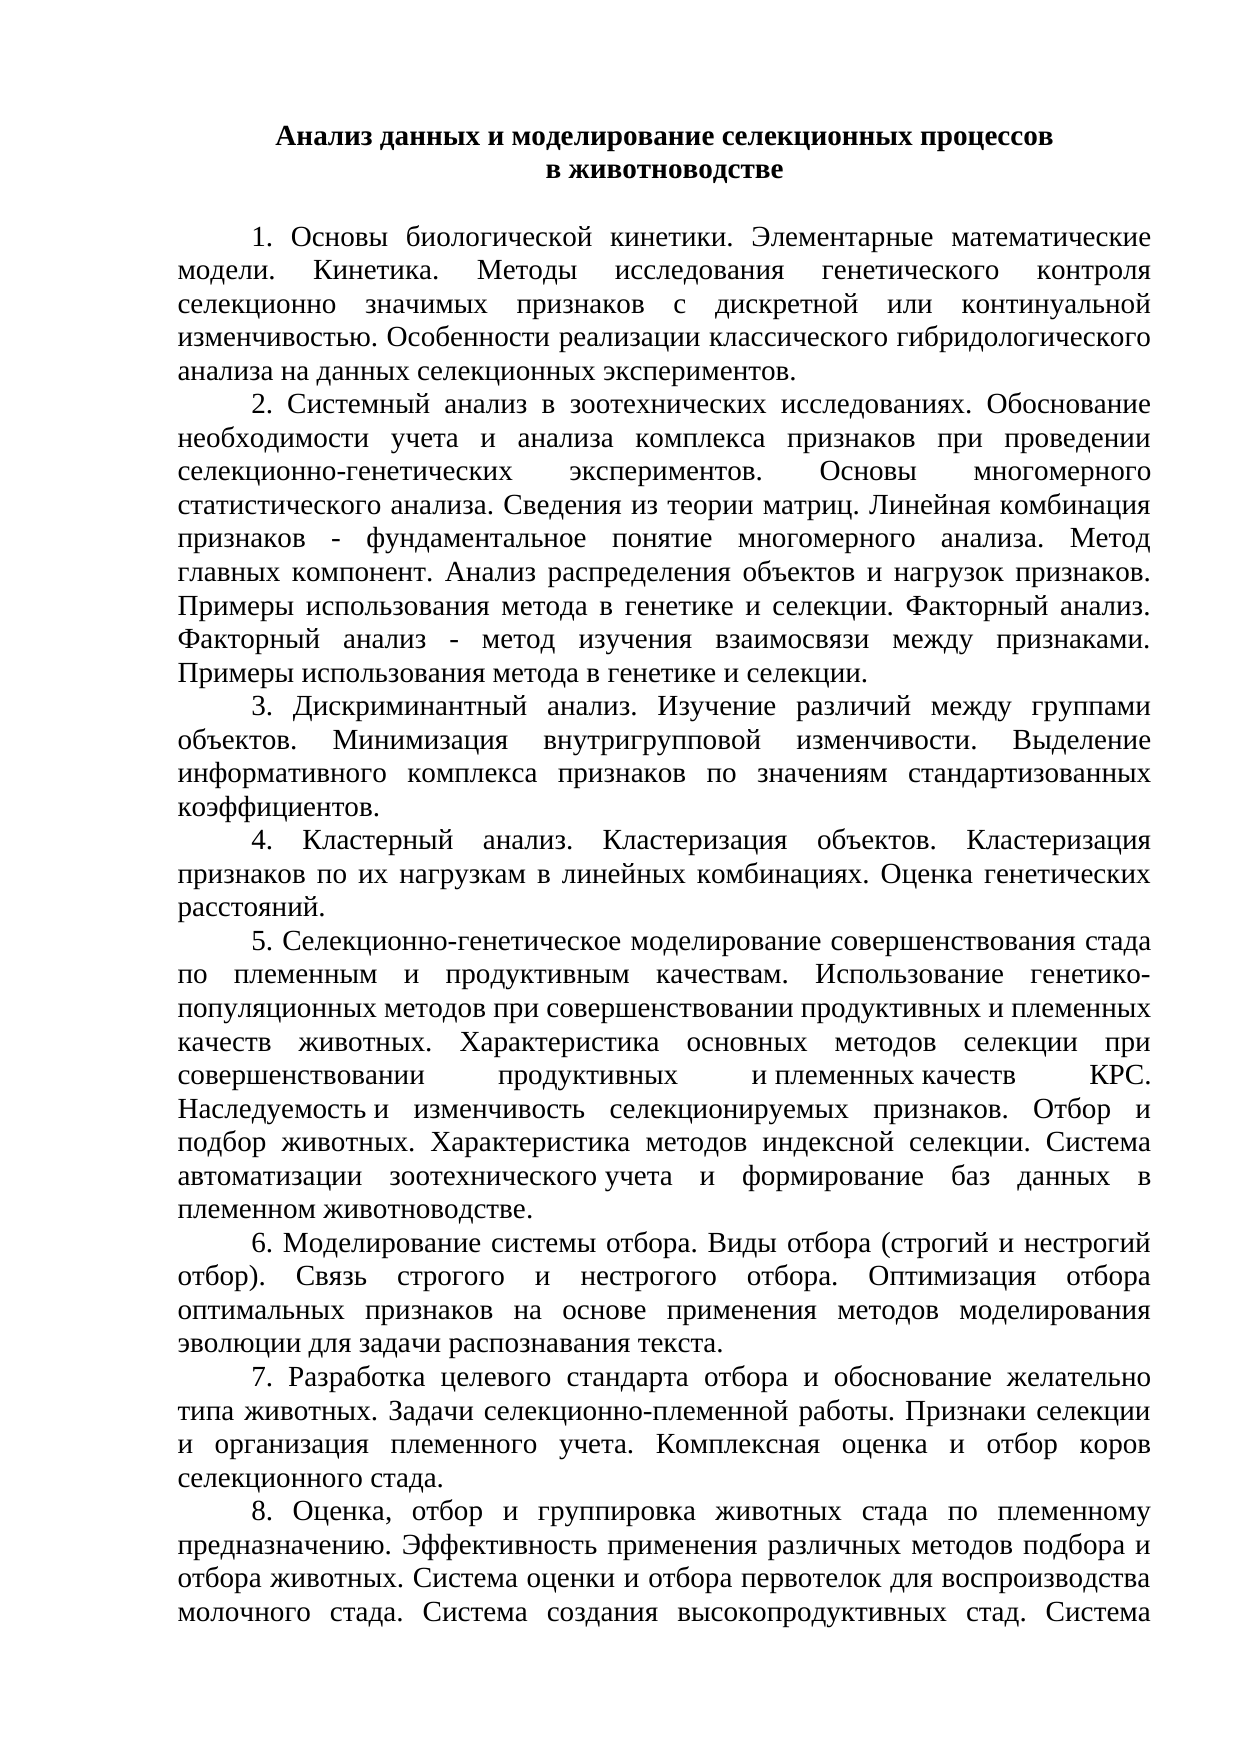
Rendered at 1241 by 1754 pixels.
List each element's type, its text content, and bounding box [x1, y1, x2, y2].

text Анализ данных и моделирование селекционных процессов [177, 118, 1152, 152]
text 5. Селекционно-генетическое моделирование совершенствования стада по племенным и продуктивным качествам. Использование генетико-популяционных методов при совершенствовании продуктивных и племенных качеств животных. Характеристика основных методов селекции при совершенствовании продуктивных и племенных качеств КРС. Наследуемость и изменчивость селекционируемых признаков. Отбор и подбор животных. Характеристика методов индексной селекции. Система автоматизации зоотехнического учета и формирование баз данных в племенном животноводстве. [177, 923, 1152, 1225]
text 4. Кластерный анализ. Кластеризация объектов. Кластеризация признаков по их нагрузкам в линейных комбинациях. Оценка генетических расстояний. [177, 822, 1152, 923]
text 6. Моделирование системы отбора. Виды отбора (строгий и нестрогий отбор). Связь строгого и нестрогого отбора. Оптимизация отбора оптимальных признаков на основе применения методов моделирования эволюции для задачи распознавания текста. [177, 1225, 1152, 1359]
text 3. Дискриминантный анализ. Изучение различий между группами объектов. Минимизация внутригрупповой изменчивости. Выделение информативного комплекса признаков по значениям стандартизованных коэффициентов. [177, 688, 1152, 822]
text в животноводстве [177, 152, 1152, 185]
text 1. Основы биологической кинетики. Элементарные математические модели. Кинетика. Методы исследования генетического контроля селекционно значимых признаков с дискретной или континуальной изменчивостью. Особенности реализации классического гибридологического анализа на данных селекционных экспериментов. [177, 219, 1152, 386]
text 7. Разработка целевого стандарта отбора и обоснование желательно типа животных. Задачи селекционно-племенной работы. Признаки селекции и организация племенного учета. Комплексная оценка и отбор коров селекционного стада. [177, 1359, 1152, 1493]
text 2. Системный анализ в зоотехнических исследованиях. Обоснование необходимости учета и анализа комплекса признаков при проведении селекционно-генетических экспериментов. Основы многомерного статистического анализа. Сведения из теории матриц. Линейная комбинация признаков - фундаментальное понятие многомерного анализа. Метод главных компонент. Анализ распределения объектов и нагрузок признаков. Примеры использования метода в генетике и селекции. Факторный анализ. Факторный анализ - метод изучения взаимосвязи между признаками. Примеры использования метода в генетике и селекции. [177, 386, 1152, 688]
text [177, 1493, 1152, 1627]
